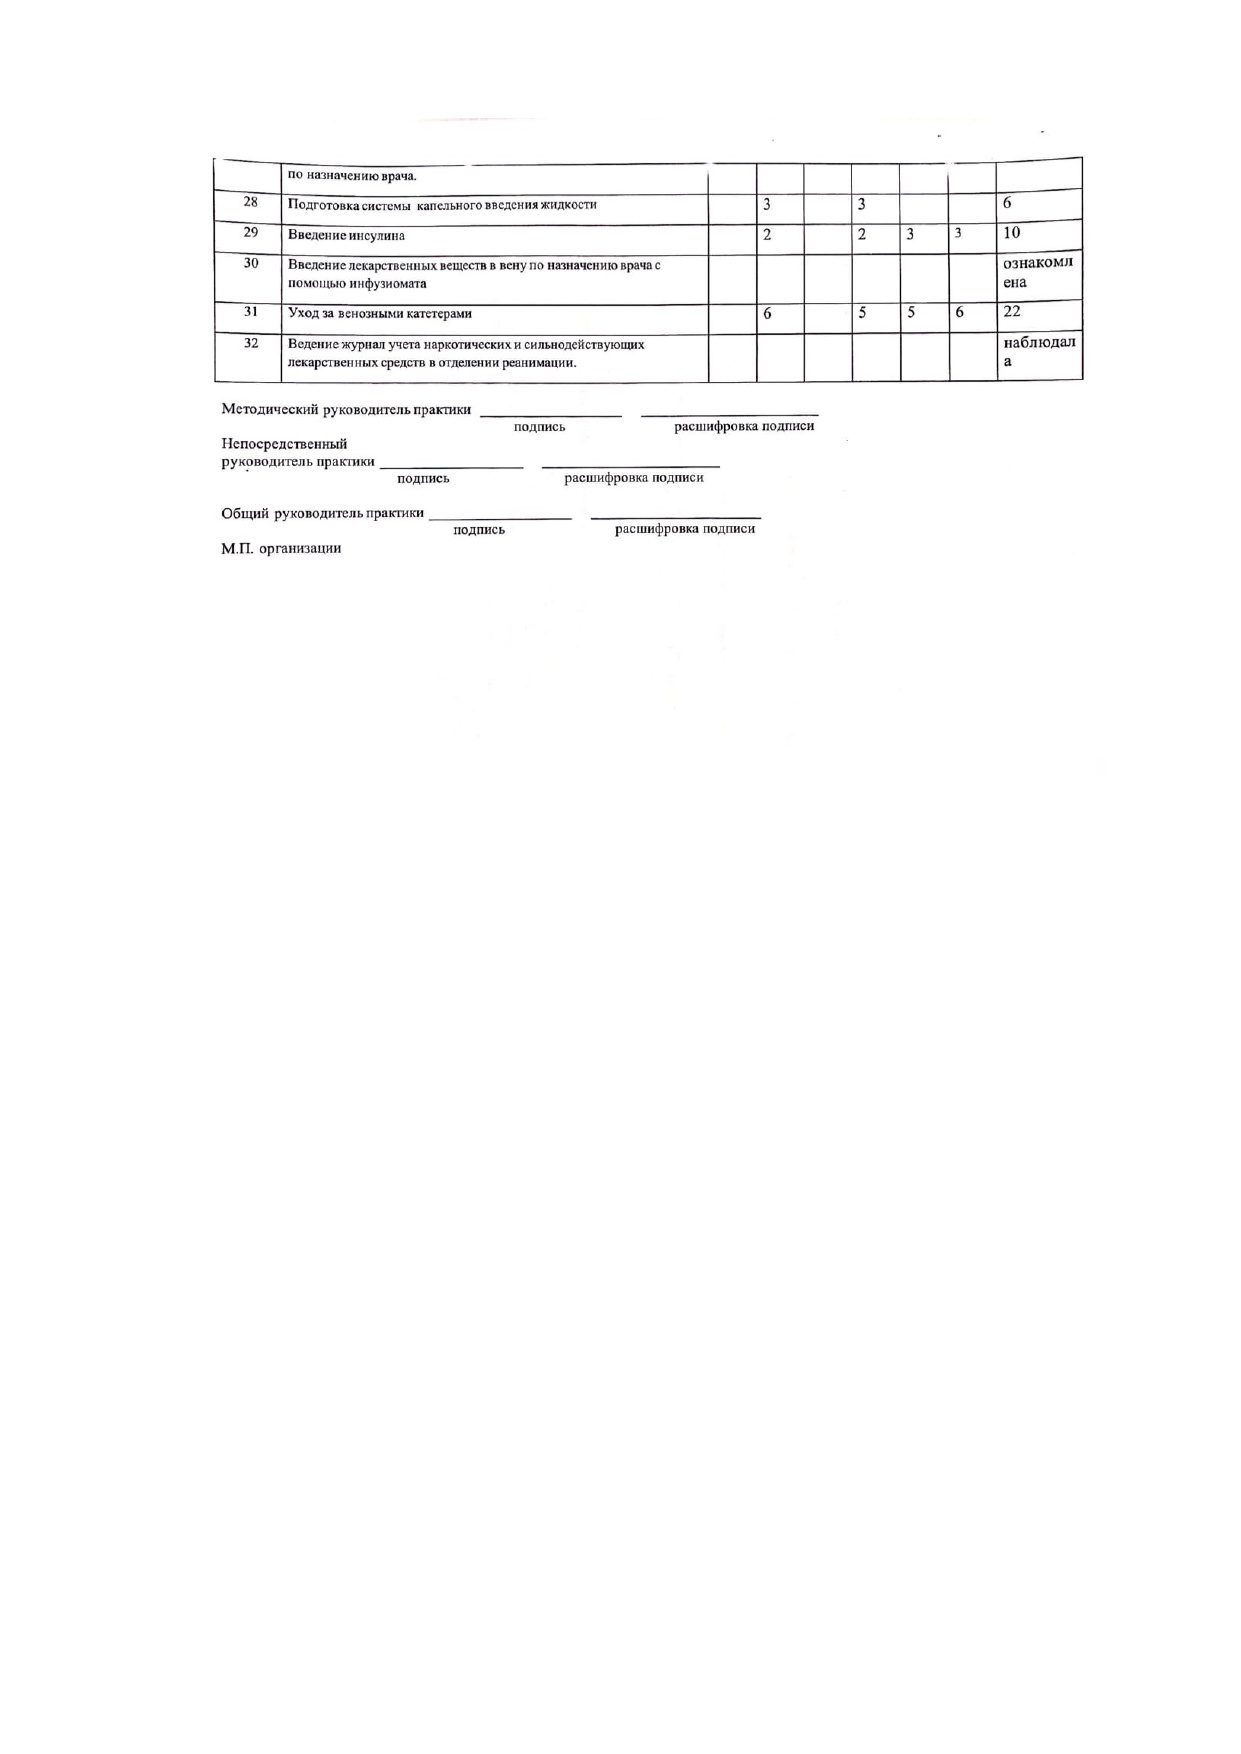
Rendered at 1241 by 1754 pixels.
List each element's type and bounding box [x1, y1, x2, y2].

picture [177, 118, 1152, 801]
